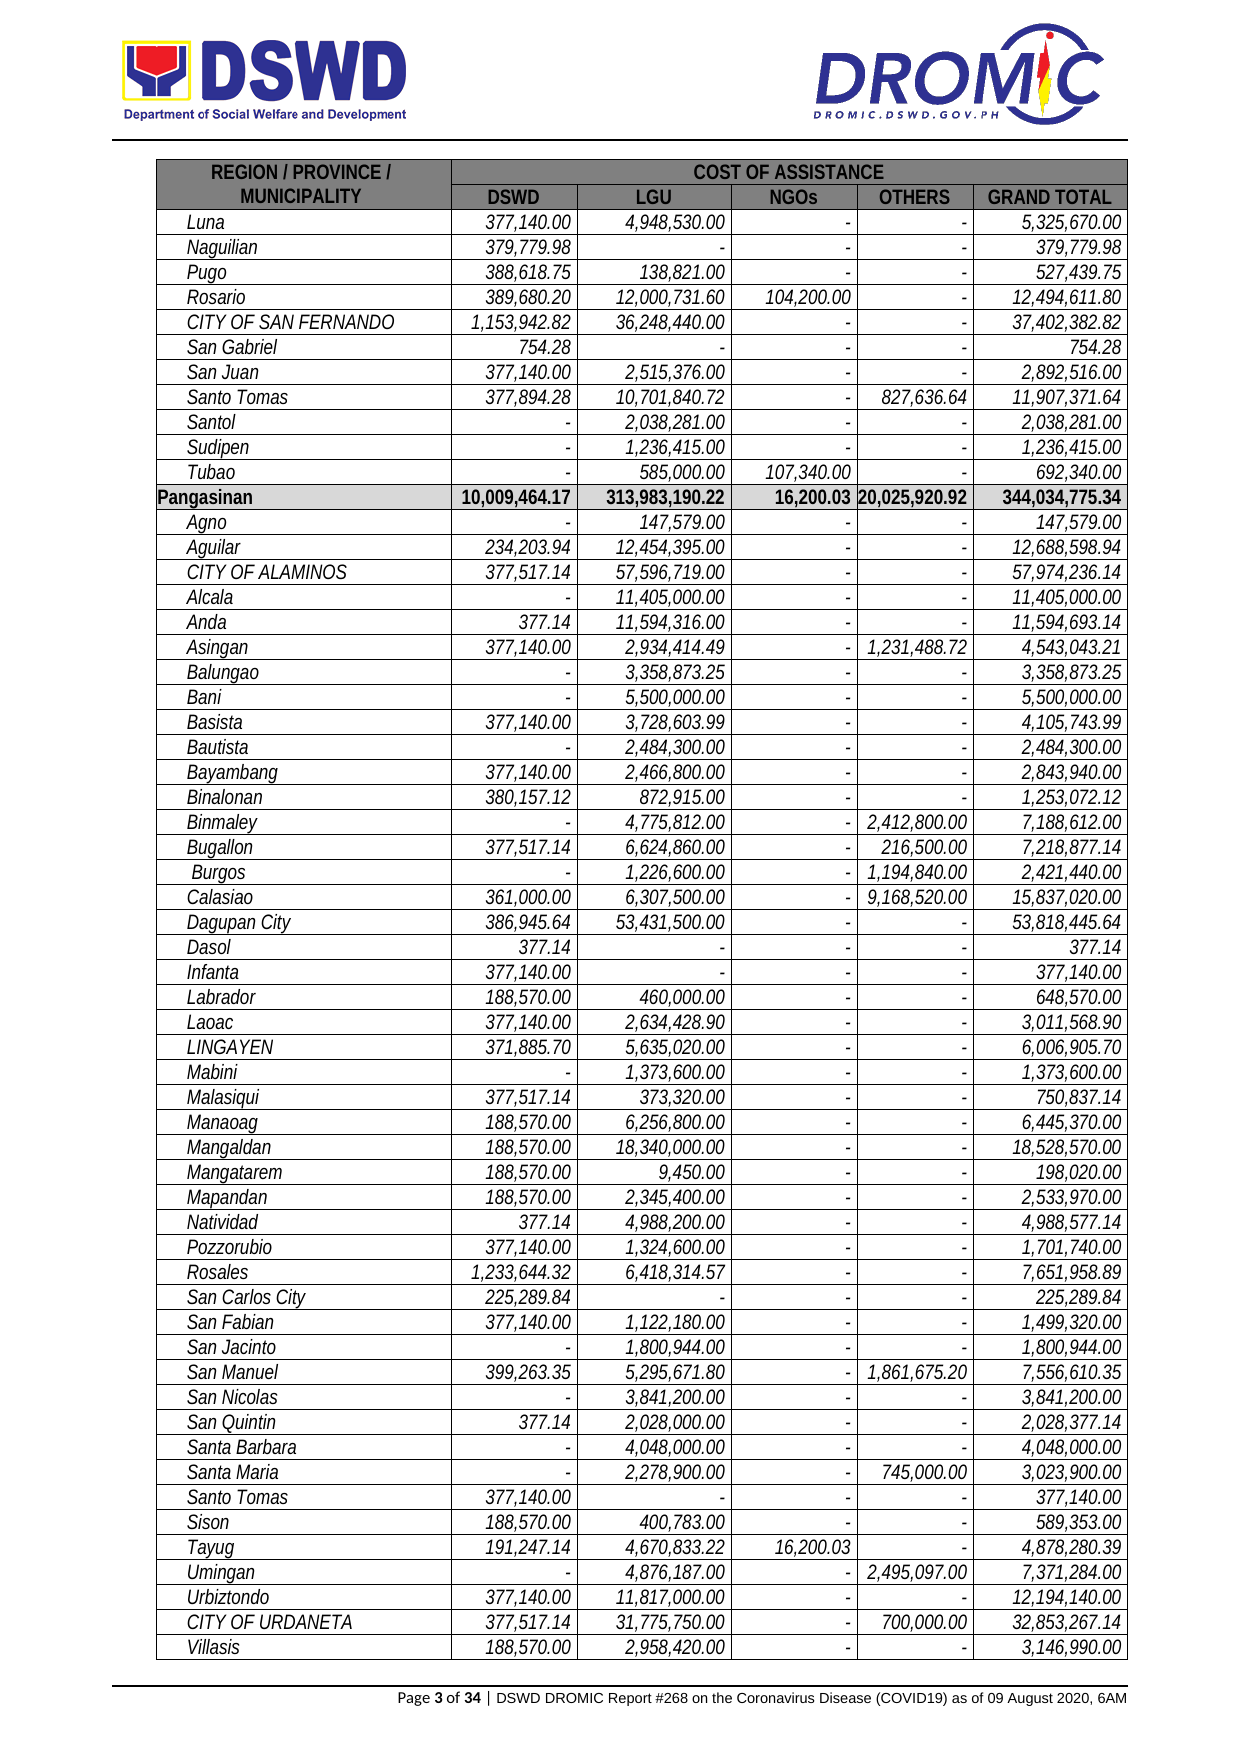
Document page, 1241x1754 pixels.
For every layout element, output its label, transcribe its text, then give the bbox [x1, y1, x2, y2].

table_cell Bugallon [186, 835, 451, 859]
table_cell - [452, 860, 577, 884]
table_cell - [858, 360, 973, 384]
table_cell Agno [186, 510, 451, 534]
table_cell Pozzorubio [186, 1235, 451, 1259]
table_cell Manaoag [186, 1110, 451, 1134]
table_cell - [452, 510, 577, 534]
table_cell Asingan [186, 635, 451, 659]
table_cell - [858, 1485, 973, 1509]
table_cell - [452, 585, 577, 609]
table_cell Mangatarem [186, 1160, 451, 1184]
table_cell San Quintin [186, 1410, 451, 1434]
table_cell Binmaley [186, 810, 451, 834]
table_cell 4,876,187.00 [578, 1560, 731, 1584]
table_cell 5,325,670.00 [974, 210, 1127, 234]
table_cell [157, 1560, 186, 1584]
table_cell 585,000.00 [578, 460, 731, 484]
table_cell 18,340,000.00 [578, 1135, 731, 1159]
table_cell - [858, 1335, 973, 1359]
table_cell - [858, 1185, 973, 1209]
table_cell - [732, 1210, 857, 1234]
table_cell [157, 785, 186, 809]
table_cell 1,373,600.00 [578, 1060, 731, 1084]
table_cell - [452, 460, 577, 484]
table_cell - [858, 510, 973, 534]
table_cell 1,324,600.00 [578, 1235, 731, 1259]
table_cell - [858, 1060, 973, 1084]
table_cell - [452, 1385, 577, 1409]
table_cell 5,295,671.80 [578, 1360, 731, 1384]
table_cell - [732, 1560, 857, 1584]
table_cell 3,841,200.00 [578, 1385, 731, 1409]
table_cell 2,958,420.00 [578, 1635, 731, 1659]
table_cell CITY OF ALAMINOS [186, 560, 451, 584]
table_cell - [858, 1535, 973, 1559]
table_cell - [452, 735, 577, 759]
table_cell - [732, 860, 857, 884]
table_cell 4,105,743.99 [974, 710, 1127, 734]
table_cell Aguilar [186, 535, 451, 559]
table_cell - [858, 1135, 973, 1159]
table_cell 377,140.00 [974, 1485, 1127, 1509]
table_cell - [732, 1135, 857, 1159]
table_cell Dagupan City [186, 910, 451, 934]
table_cell 377,517.14 [452, 835, 577, 859]
table_cell [157, 1210, 186, 1234]
table_cell San Gabriel [186, 335, 451, 359]
table_cell 7,218,877.14 [974, 835, 1127, 859]
table_cell [157, 1360, 186, 1384]
table_cell 377,517.14 [452, 560, 577, 584]
table_cell 3,841,200.00 [974, 1385, 1127, 1409]
table_cell LGU [578, 185, 731, 209]
table_cell - [858, 1510, 973, 1534]
table_cell [157, 210, 186, 234]
table_cell - [732, 260, 857, 284]
table_cell [157, 1535, 186, 1559]
table_cell 692,340.00 [974, 460, 1127, 484]
table_cell 1,253,072.12 [974, 785, 1127, 809]
table_cell 589,353.00 [974, 1510, 1127, 1534]
table_cell 827,636.64 [858, 385, 973, 409]
table_cell [157, 535, 186, 559]
table_cell - [858, 1310, 973, 1334]
table_cell [157, 1110, 186, 1134]
table_cell 386,945.64 [452, 910, 577, 934]
table_cell 10,009,464.17 [452, 485, 577, 509]
table_cell 754.28 [974, 335, 1127, 359]
table_cell - [732, 985, 857, 1009]
table_cell 188,570.00 [452, 1160, 577, 1184]
table_cell - [732, 910, 857, 934]
table_cell [157, 660, 186, 684]
table_cell 2,515,376.00 [578, 360, 731, 384]
table_cell 1,233,644.32 [452, 1260, 577, 1284]
table_cell - [732, 1310, 857, 1334]
table_cell 648,570.00 [974, 985, 1127, 1009]
table_cell 4,048,000.00 [578, 1435, 731, 1459]
table_cell 3,358,873.25 [578, 660, 731, 684]
table_cell 12,688,598.94 [974, 535, 1127, 559]
table_cell 12,000,731.60 [578, 285, 731, 309]
table_cell 460,000.00 [578, 985, 731, 1009]
table_cell [157, 1260, 186, 1284]
table_cell Natividad [186, 1210, 451, 1234]
table_cell - [732, 635, 857, 659]
table_cell 15,837,020.00 [974, 885, 1127, 909]
table_cell [157, 585, 186, 609]
table_cell Tubao [186, 460, 451, 484]
table_cell DSWD [452, 185, 577, 209]
table_cell [157, 985, 186, 1009]
table_cell 2,345,400.00 [578, 1185, 731, 1209]
table_cell 2,484,300.00 [974, 735, 1127, 759]
table_cell - [858, 410, 973, 434]
table_cell - [732, 360, 857, 384]
table_cell - [578, 335, 731, 359]
table_cell - [858, 785, 973, 809]
table_cell 53,818,445.64 [974, 910, 1127, 934]
table_cell 4,988,200.00 [578, 1210, 731, 1234]
table_cell 9,168,520.00 [858, 885, 973, 909]
table_cell - [452, 1460, 577, 1484]
table_cell 234,203.94 [452, 535, 577, 559]
table_cell 3,146,990.00 [974, 1635, 1127, 1659]
table_cell 1,226,600.00 [578, 860, 731, 884]
table_cell San Carlos City [186, 1285, 451, 1309]
table_cell 11,907,371.64 [974, 385, 1127, 409]
table_cell 1,236,415.00 [578, 435, 731, 459]
table_cell 3,358,873.25 [974, 660, 1127, 684]
picture [781, 23, 1133, 125]
table_cell [157, 1635, 186, 1659]
table_cell - [732, 710, 857, 734]
table_cell 1,153,942.82 [452, 310, 577, 334]
table_cell [157, 610, 186, 634]
table_cell 6,445,370.00 [974, 1110, 1127, 1134]
table_cell 4,948,530.00 [578, 210, 731, 234]
table_cell [157, 810, 186, 834]
table_cell [157, 310, 186, 334]
table_cell 377,140.00 [452, 1585, 577, 1609]
table_cell - [452, 1060, 577, 1084]
table_cell 188,570.00 [452, 1635, 577, 1659]
table_cell Infanta [186, 960, 451, 984]
table_cell 389,680.20 [452, 285, 577, 309]
table_cell 6,256,800.00 [578, 1110, 731, 1134]
table_cell 371,885.70 [452, 1035, 577, 1059]
table_cell [157, 885, 186, 909]
table_cell - [858, 985, 973, 1009]
table_cell 745,000.00 [858, 1460, 973, 1484]
table_cell 107,340.00 [732, 460, 857, 484]
table_cell Luna [186, 210, 451, 234]
table_cell - [732, 1360, 857, 1384]
table_cell - [732, 1010, 857, 1034]
table_cell 11,817,000.00 [578, 1585, 731, 1609]
table_cell 2,892,516.00 [974, 360, 1127, 384]
table_cell 4,048,000.00 [974, 1435, 1127, 1459]
table_cell Dasol [186, 935, 451, 959]
table_cell - [452, 660, 577, 684]
table_cell NGOs [732, 185, 857, 209]
table_cell 377,140.00 [452, 635, 577, 659]
table_cell - [732, 1110, 857, 1134]
table_cell 1,373,600.00 [974, 1060, 1127, 1084]
table_cell 1,122,180.00 [578, 1310, 731, 1334]
table_cell - [858, 1260, 973, 1284]
table_cell 373,320.00 [578, 1085, 731, 1109]
table_cell 377.14 [452, 1210, 577, 1234]
table_cell 377,140.00 [452, 960, 577, 984]
table_cell Santo Tomas [186, 385, 451, 409]
table_cell San Juan [186, 360, 451, 384]
table_cell - [732, 960, 857, 984]
table_cell 388,618.75 [452, 260, 577, 284]
table_cell [157, 910, 186, 934]
table_cell - [732, 310, 857, 334]
table_cell 2,533,970.00 [974, 1185, 1127, 1209]
table_cell 225,289.84 [974, 1285, 1127, 1309]
table_cell 225,289.84 [452, 1285, 577, 1309]
table_cell - [858, 460, 973, 484]
table_cell 32,853,267.14 [974, 1610, 1127, 1634]
table_cell Umingan [186, 1560, 451, 1584]
table_cell - [732, 535, 857, 559]
table_cell 37,402,382.82 [974, 310, 1127, 334]
table_cell Balungao [186, 660, 451, 684]
table_cell - [858, 1285, 973, 1309]
table_cell - [732, 235, 857, 259]
table_cell - [858, 735, 973, 759]
table_cell 36,248,440.00 [578, 310, 731, 334]
table_cell 1,231,488.72 [858, 635, 973, 659]
table_cell 16,200.03 [732, 485, 857, 509]
table_cell [157, 460, 186, 484]
table_cell [157, 360, 186, 384]
table_cell - [732, 560, 857, 584]
table_cell - [732, 410, 857, 434]
table_cell - [732, 585, 857, 609]
table_cell [157, 1460, 186, 1484]
table_cell Calasiao [186, 885, 451, 909]
table_cell - [732, 210, 857, 234]
table_cell - [452, 685, 577, 709]
table_cell 147,579.00 [578, 510, 731, 534]
table_cell 1,800,944.00 [974, 1335, 1127, 1359]
table_cell 191,247.14 [452, 1535, 577, 1559]
table_cell 7,188,612.00 [974, 810, 1127, 834]
table_cell Burgos [186, 860, 451, 884]
table_cell - [732, 1060, 857, 1084]
table_cell - [732, 335, 857, 359]
table_cell 377.14 [452, 935, 577, 959]
table_cell 2,934,414.49 [578, 635, 731, 659]
table_cell - [858, 310, 973, 334]
table_cell Sison [186, 1510, 451, 1534]
table_cell - [732, 1435, 857, 1459]
table_cell [157, 760, 186, 784]
table_cell San Nicolas [186, 1385, 451, 1409]
table_cell 1,701,740.00 [974, 1235, 1127, 1259]
table_cell - [732, 685, 857, 709]
table_cell 11,405,000.00 [578, 585, 731, 609]
table_cell - [732, 610, 857, 634]
table_cell San Manuel [186, 1360, 451, 1384]
table_cell [157, 335, 186, 359]
table_cell 198,020.00 [974, 1160, 1127, 1184]
table_cell - [858, 1435, 973, 1459]
table_cell - [858, 1010, 973, 1034]
table_cell Santol [186, 410, 451, 434]
table_cell 3,023,900.00 [974, 1460, 1127, 1484]
table_cell LINGAYEN [186, 1035, 451, 1059]
table_cell [157, 1285, 186, 1309]
table_cell 1,499,320.00 [974, 1310, 1127, 1334]
table_cell 3,011,568.90 [974, 1010, 1127, 1034]
table_cell 2,412,800.00 [858, 810, 973, 834]
table_cell - [858, 760, 973, 784]
table_cell [157, 635, 186, 659]
table_cell [157, 735, 186, 759]
table_cell Anda [186, 610, 451, 634]
table_cell 188,570.00 [452, 1110, 577, 1134]
table_cell 377,140.00 [452, 360, 577, 384]
table_cell - [858, 1035, 973, 1059]
table_cell - [858, 435, 973, 459]
table_cell - [732, 935, 857, 959]
table_cell 16,200.03 [732, 1535, 857, 1559]
table_cell [157, 385, 186, 409]
table_cell 377,140.00 [452, 1310, 577, 1334]
table_cell Mangaldan [186, 1135, 451, 1159]
table_cell [157, 1160, 186, 1184]
table_cell 4,543,043.21 [974, 635, 1127, 659]
table_cell - [732, 785, 857, 809]
table_cell 2,634,428.90 [578, 1010, 731, 1034]
table_cell 5,500,000.00 [974, 685, 1127, 709]
table_cell 12,454,395.00 [578, 535, 731, 559]
table_cell 7,556,610.35 [974, 1360, 1127, 1384]
table_cell [157, 1610, 186, 1634]
table_cell - [732, 1410, 857, 1434]
table_cell 2,028,377.14 [974, 1410, 1127, 1434]
table_cell CITY OF URDANETA [186, 1610, 451, 1634]
table_cell Mabini [186, 1060, 451, 1084]
table_cell [157, 1510, 186, 1534]
table_cell 10,701,840.72 [578, 385, 731, 409]
table_cell 20,025,920.92 [858, 485, 973, 509]
table_cell - [578, 235, 731, 259]
table_cell [157, 1435, 186, 1459]
table_cell [157, 960, 186, 984]
table_cell 2,278,900.00 [578, 1460, 731, 1484]
table_cell Santa Barbara [186, 1435, 451, 1459]
table_cell 11,594,693.14 [974, 610, 1127, 634]
table_cell 12,494,611.80 [974, 285, 1127, 309]
table_cell Villasis [186, 1635, 451, 1659]
table_cell [157, 835, 186, 859]
table_cell - [578, 1485, 731, 1509]
table_cell 12,194,140.00 [974, 1585, 1127, 1609]
table_cell - [858, 660, 973, 684]
table_cell 700,000.00 [858, 1610, 973, 1634]
table_cell [157, 1235, 186, 1259]
table_cell - [732, 1485, 857, 1509]
table_cell - [858, 535, 973, 559]
table_cell - [858, 910, 973, 934]
table_cell 57,974,236.14 [974, 560, 1127, 584]
table_cell GRAND TOTAL [974, 185, 1127, 209]
table_cell [157, 935, 186, 959]
table_cell - [732, 1285, 857, 1309]
table_cell [157, 1410, 186, 1434]
table_cell [157, 1385, 186, 1409]
table_cell - [858, 560, 973, 584]
table_cell 377,140.00 [452, 210, 577, 234]
table_cell 18,528,570.00 [974, 1135, 1127, 1159]
table_cell 399,263.35 [452, 1360, 577, 1384]
table_cell 7,371,284.00 [974, 1560, 1127, 1584]
table_cell 377.14 [452, 1410, 577, 1434]
table_cell - [732, 835, 857, 859]
table_cell 2,843,940.00 [974, 760, 1127, 784]
table_cell [157, 285, 186, 309]
table_cell - [578, 935, 731, 959]
table_cell San Jacinto [186, 1335, 451, 1359]
table_cell Pugo [186, 260, 451, 284]
table_cell - [858, 1160, 973, 1184]
table_cell 380,157.12 [452, 785, 577, 809]
table_cell - [732, 1335, 857, 1359]
table_cell [157, 685, 186, 709]
table_cell [157, 1185, 186, 1209]
table_cell 104,200.00 [732, 285, 857, 309]
table_cell Rosario [186, 285, 451, 309]
table_cell - [452, 1435, 577, 1459]
table_cell 188,570.00 [452, 1185, 577, 1209]
table_cell 147,579.00 [974, 510, 1127, 534]
table_cell 2,484,300.00 [578, 735, 731, 759]
table_cell 6,307,500.00 [578, 885, 731, 909]
table_cell 4,670,833.22 [578, 1535, 731, 1559]
table_cell Urbiztondo [186, 1585, 451, 1609]
table_cell Pangasinan [157, 485, 451, 509]
table_cell 377,140.00 [452, 1235, 577, 1259]
table_cell [157, 1485, 186, 1509]
table_cell 11,594,316.00 [578, 610, 731, 634]
table_cell [157, 1310, 186, 1334]
table_cell - [732, 1160, 857, 1184]
table_cell 527,439.75 [974, 260, 1127, 284]
table_cell - [732, 1385, 857, 1409]
table_cell 377,517.14 [452, 1085, 577, 1109]
table_cell - [732, 1235, 857, 1259]
table_cell 57,596,719.00 [578, 560, 731, 584]
table_cell - [732, 810, 857, 834]
table_cell Basista [186, 710, 451, 734]
table_cell - [858, 335, 973, 359]
table_cell 377.14 [974, 935, 1127, 959]
table_cell [157, 410, 186, 434]
table_cell Mapandan [186, 1185, 451, 1209]
table_header REGION / PROVINCE / MUNICIPALITY [157, 160, 451, 209]
table_cell 5,500,000.00 [578, 685, 731, 709]
table_cell 2,038,281.00 [974, 410, 1127, 434]
table_cell 216,500.00 [858, 835, 973, 859]
table_cell - [578, 1285, 731, 1309]
table_cell [157, 1085, 186, 1109]
table_cell San Fabian [186, 1310, 451, 1334]
picture [112, 37, 416, 125]
table_cell - [858, 1085, 973, 1109]
table_cell 4,988,577.14 [974, 1210, 1127, 1234]
table_cell - [732, 1585, 857, 1609]
table_cell - [732, 735, 857, 759]
table_cell - [732, 1260, 857, 1284]
table_cell 5,635,020.00 [578, 1035, 731, 1059]
table_cell 1,800,944.00 [578, 1335, 731, 1359]
table_cell [157, 860, 186, 884]
table_cell - [858, 1410, 973, 1434]
table_cell 188,570.00 [452, 1135, 577, 1159]
table_cell - [858, 260, 973, 284]
table_cell - [858, 1635, 973, 1659]
table_cell Santa Maria [186, 1460, 451, 1484]
table_cell - [452, 1335, 577, 1359]
table_cell 2,028,000.00 [578, 1410, 731, 1434]
table_cell 400,783.00 [578, 1510, 731, 1534]
table_cell Tayug [186, 1535, 451, 1559]
table_cell - [452, 1560, 577, 1584]
table_cell 7,651,958.89 [974, 1260, 1127, 1284]
table_cell 4,775,812.00 [578, 810, 731, 834]
table_cell 377,140.00 [452, 1485, 577, 1509]
table_cell Bayambang [186, 760, 451, 784]
table_cell 2,466,800.00 [578, 760, 731, 784]
table_cell - [858, 285, 973, 309]
table_cell [157, 1010, 186, 1034]
table_cell - [732, 1610, 857, 1634]
table_cell [157, 1335, 186, 1359]
table_cell 1,194,840.00 [858, 860, 973, 884]
table_cell [157, 510, 186, 534]
table_cell Rosales [186, 1260, 451, 1284]
table_cell [157, 1060, 186, 1084]
table_cell - [732, 1635, 857, 1659]
table_cell - [732, 1510, 857, 1534]
table_cell - [858, 235, 973, 259]
table_cell - [452, 810, 577, 834]
table_cell [157, 1135, 186, 1159]
table_cell 379,779.98 [974, 235, 1127, 259]
table_cell - [858, 685, 973, 709]
table_cell 4,878,280.39 [974, 1535, 1127, 1559]
table_cell - [452, 410, 577, 434]
table_cell Santo Tomas [186, 1485, 451, 1509]
table_cell - [858, 1585, 973, 1609]
table_cell 3,728,603.99 [578, 710, 731, 734]
table_cell 11,405,000.00 [974, 585, 1127, 609]
table_cell - [732, 1185, 857, 1209]
table_cell - [858, 960, 973, 984]
table_cell - [858, 1110, 973, 1134]
table_cell - [732, 885, 857, 909]
table_header COST OF ASSISTANCE [452, 160, 1127, 184]
table_cell Sudipen [186, 435, 451, 459]
table_cell 377,140.00 [452, 710, 577, 734]
table_cell [157, 560, 186, 584]
table_cell - [858, 935, 973, 959]
table_cell CITY OF SAN FERNANDO [186, 310, 451, 334]
table_cell [157, 260, 186, 284]
table_cell - [858, 1235, 973, 1259]
table_cell Binalonan [186, 785, 451, 809]
table_cell 377,140.00 [452, 760, 577, 784]
table_cell - [732, 1460, 857, 1484]
table_cell 6,624,860.00 [578, 835, 731, 859]
table_cell Labrador [186, 985, 451, 1009]
table_cell Alcala [186, 585, 451, 609]
table_cell 313,983,190.22 [578, 485, 731, 509]
table_cell [157, 235, 186, 259]
table_cell OTHERS [858, 185, 973, 209]
table_cell - [732, 660, 857, 684]
table_cell [157, 1035, 186, 1059]
table_cell [157, 710, 186, 734]
table_cell 361,000.00 [452, 885, 577, 909]
table_cell 750,837.14 [974, 1085, 1127, 1109]
table_cell 377,140.00 [974, 960, 1127, 984]
table_cell 53,431,500.00 [578, 910, 731, 934]
table_cell - [732, 1085, 857, 1109]
table_cell Laoac [186, 1010, 451, 1034]
table_cell Naguilian [186, 235, 451, 259]
table_cell Malasiqui [186, 1085, 451, 1109]
table_cell 2,495,097.00 [858, 1560, 973, 1584]
table_cell 1,236,415.00 [974, 435, 1127, 459]
table_cell 377,140.00 [452, 1010, 577, 1034]
table_cell 754.28 [452, 335, 577, 359]
table_cell 377,517.14 [452, 1610, 577, 1634]
table_cell 379,779.98 [452, 235, 577, 259]
table_cell 188,570.00 [452, 985, 577, 1009]
table_cell 377,894.28 [452, 385, 577, 409]
table_cell - [858, 710, 973, 734]
table_cell 138,821.00 [578, 260, 731, 284]
table_cell Bautista [186, 735, 451, 759]
table_cell - [732, 510, 857, 534]
table_cell 6,418,314.57 [578, 1260, 731, 1284]
table_cell 31,775,750.00 [578, 1610, 731, 1634]
table_cell - [732, 760, 857, 784]
table_cell - [858, 610, 973, 634]
table_cell [157, 1585, 186, 1609]
table_cell - [452, 435, 577, 459]
table_cell 1,861,675.20 [858, 1360, 973, 1384]
table_cell - [858, 1210, 973, 1234]
table_cell - [858, 1385, 973, 1409]
table_cell - [732, 435, 857, 459]
table_cell - [732, 385, 857, 409]
table_cell - [858, 585, 973, 609]
table_cell 872,915.00 [578, 785, 731, 809]
table_cell - [578, 960, 731, 984]
table_cell 6,006,905.70 [974, 1035, 1127, 1059]
table_cell 2,421,440.00 [974, 860, 1127, 884]
table_cell 9,450.00 [578, 1160, 731, 1184]
table_cell Bani [186, 685, 451, 709]
table_cell - [732, 1035, 857, 1059]
table_cell [157, 435, 186, 459]
table_cell 344,034,775.34 [974, 485, 1127, 509]
table_cell - [858, 210, 973, 234]
table_cell 2,038,281.00 [578, 410, 731, 434]
table_cell 188,570.00 [452, 1510, 577, 1534]
table_cell 377.14 [452, 610, 577, 634]
